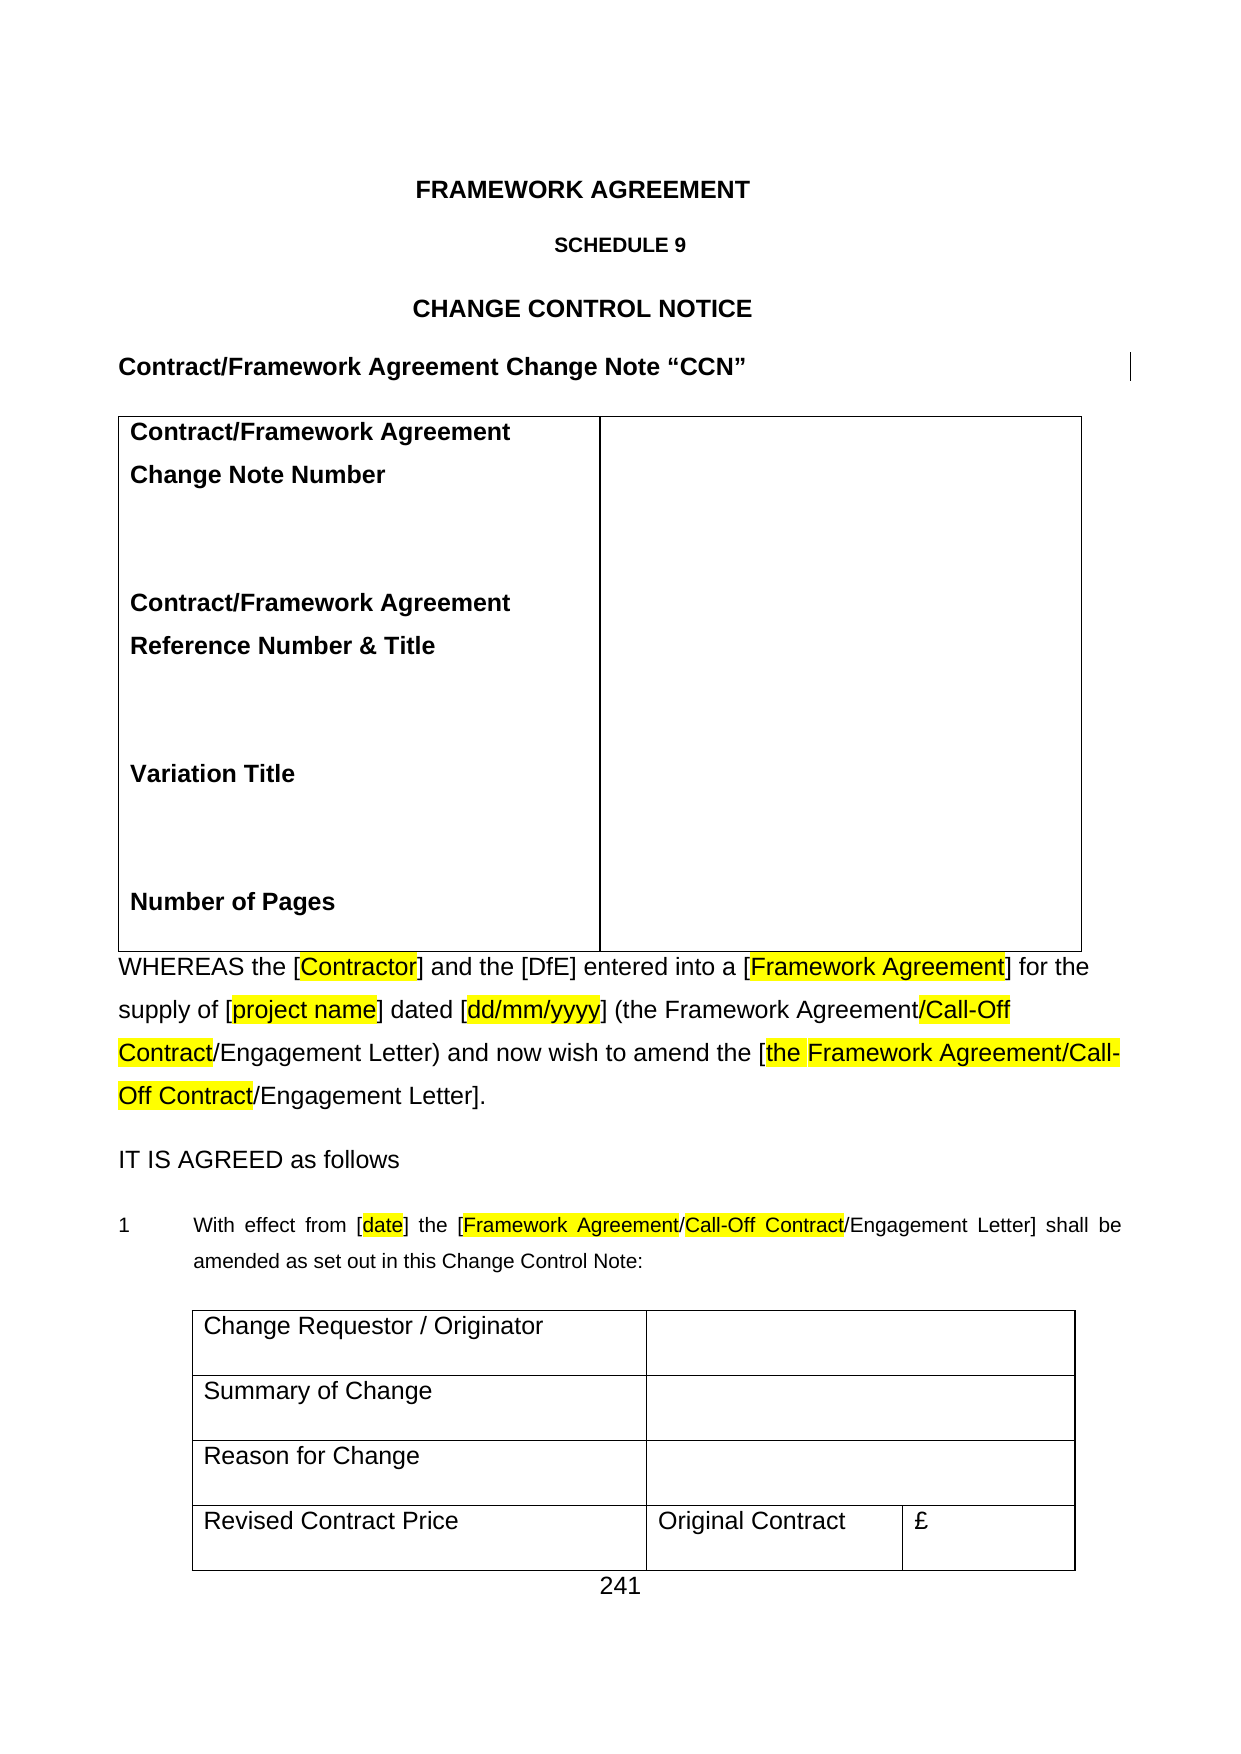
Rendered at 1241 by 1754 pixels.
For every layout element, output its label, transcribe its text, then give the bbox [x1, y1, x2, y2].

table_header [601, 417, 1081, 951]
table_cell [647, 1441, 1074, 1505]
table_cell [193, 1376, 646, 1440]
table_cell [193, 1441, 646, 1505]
list With effect from [date] the [Framework Agreement/Call-Off Contract/Engagement Letter] shall be amended as set out in this Change Control Note: [118, 1213, 1122, 1273]
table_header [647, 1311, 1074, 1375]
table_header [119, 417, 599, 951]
subtitle CHANGE CONTROL NOTICE [43, 294, 1122, 323]
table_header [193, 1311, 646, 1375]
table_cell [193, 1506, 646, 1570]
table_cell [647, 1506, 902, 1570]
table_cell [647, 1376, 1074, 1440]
text Contract/Framework Agreement Change Note “CCN” [118, 352, 1130, 381]
text WHEREAS the [Contractor] and the [DfE] entered into a [Framework Agreement] for the supply of [project name] dated [dd/mm/yyyy] (the Framework Agreement/Call-Off Contract/Engagement Letter) and now wish to amend the [the Framework Agreement/Call-Off Contract/Engagement Letter]. [118, 952, 1122, 1110]
subtitle FRAMEWORK AGREEMENT [43, 175, 1122, 204]
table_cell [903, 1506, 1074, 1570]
text IT IS AGREED as follows [118, 1145, 1122, 1174]
